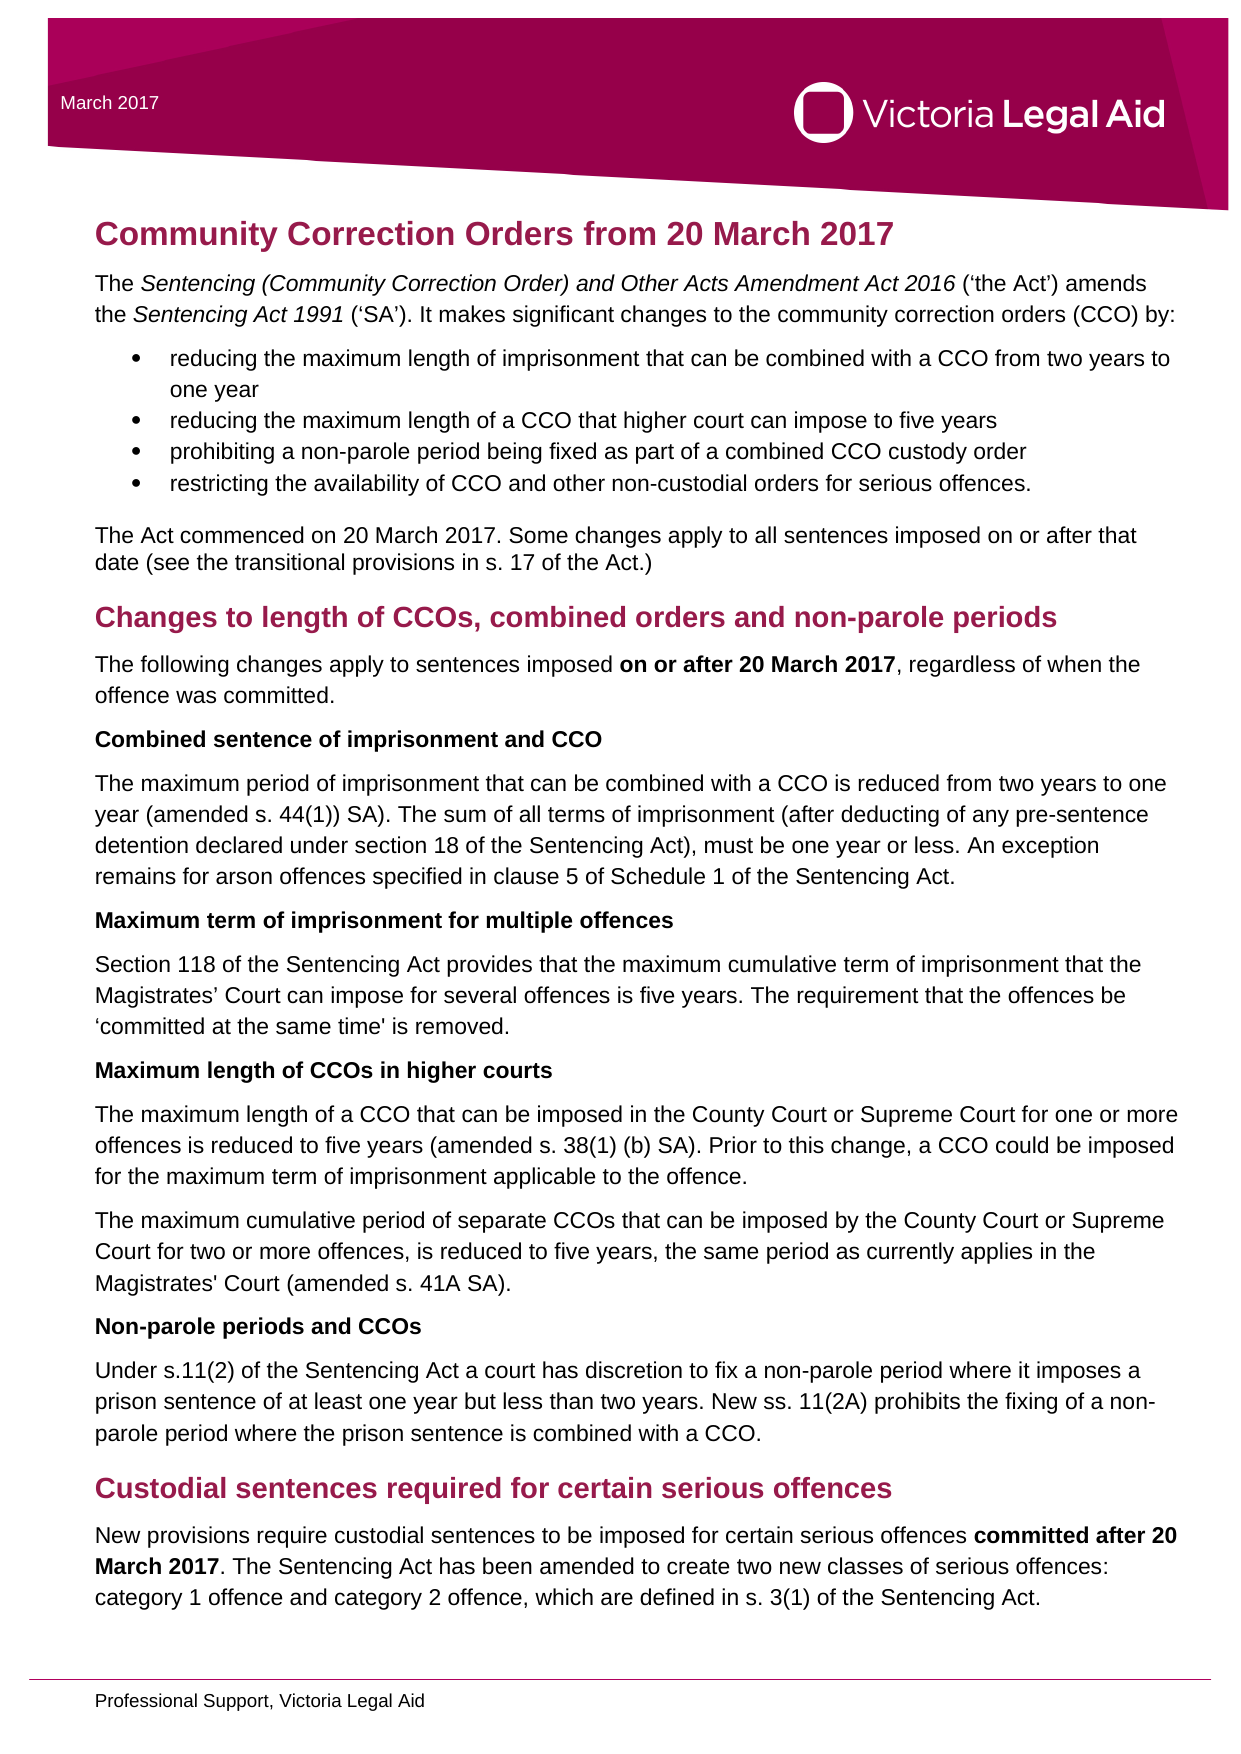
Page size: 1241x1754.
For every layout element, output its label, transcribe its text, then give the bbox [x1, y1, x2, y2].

text The Sentencing (Community Correction Order) and Other Acts Amendment Act 2016 (‘the Act’) amends the Sentencing Act 1991 (‘SA’). It makes significant changes to the community correction orders (CCO) by: [94, 264, 1182, 327]
text Maximum term of imprisonment for multiple offences [94, 902, 1182, 933]
text Section 118 of the Sentencing Act provides that the maximum cumulative term of imprisonment that the Magistrates’ Court can impose for several offences is five years. The requirement that the offences be ‘committed at the same time' is removed. [94, 946, 1182, 1040]
text The maximum period of imprisonment that can be combined with a CCO is reduced from two years to one year (amended s. 44(1)) SA). The sum of all terms of imprisonment (after deducting of any pre-sentence detention declared under section 18 of the Sentencing Act), must be one year or less. An exception remains for arson offences specified in clause 5 of Schedule 1 of the Sentencing Act. [94, 765, 1182, 890]
picture [47, 18, 1229, 232]
text Non-parole periods and CCOs [94, 1308, 1182, 1340]
text The maximum cumulative period of separate CCOs that can be imposed by the County Court or Supreme Court for two or more offences, is reduced to five years, the same period as currently applies in the Magistrates' Court (amended s. 41A SA). [94, 1202, 1182, 1296]
text New provisions require custodial sentences to be imposed for certain serious offences committed after 20 March 2017. The Sentencing Act has been amended to create two new classes of serious offences: category 1 offence and category 2 offence, which are defined in s. 3(1) of the Sentencing Act. [94, 1517, 1182, 1611]
text The following changes apply to sentences imposed on or after 20 March 2017, regardless of when the offence was committed. [94, 646, 1182, 708]
list reducing the maximum length of a CCO that higher court can impose to five years [132, 402, 1182, 433]
text The maximum length of a CCO that can be imposed in the County Court or Supreme Court for one or more offences is reduced to five years (amended s. 38(1) (b) SA). Prior to this change, a CCO could be imposed for the maximum term of imprisonment applicable to the offence. [94, 1096, 1182, 1190]
text Combined sentence of imprisonment and CCO [94, 721, 1182, 752]
list restricting the availability of CCO and other non-custodial orders for serious offences. [132, 464, 1182, 496]
list prohibiting a non-parole period being fixed as part of a combined CCO custody order [132, 433, 1182, 464]
text Maximum length of CCOs in higher courts [94, 1052, 1182, 1083]
text Under s.11(2) of the Sentencing Act a court has discretion to fix a non-parole period where it imposes a prison sentence of at least one year but less than two years. New ss. 11(2A) prohibits the fixing of a non-parole period where the prison sentence is combined with a CCO. [94, 1352, 1182, 1446]
subtitle Custodial sentences required for certain serious offences [94, 1471, 1182, 1504]
list reducing the maximum length of imprisonment that can be combined with a CCO from two years to one year [132, 339, 1182, 402]
subtitle Community Correction Orders from 20 March 2017 [94, 214, 1182, 252]
subtitle Changes to length of CCOs, combined orders and non-parole periods [94, 600, 1182, 633]
text The Act commenced on 20 March 2017. Some changes apply to all sentences imposed on or after that date (see the transitional provisions in s. 17 of the Act.) [94, 522, 1182, 575]
